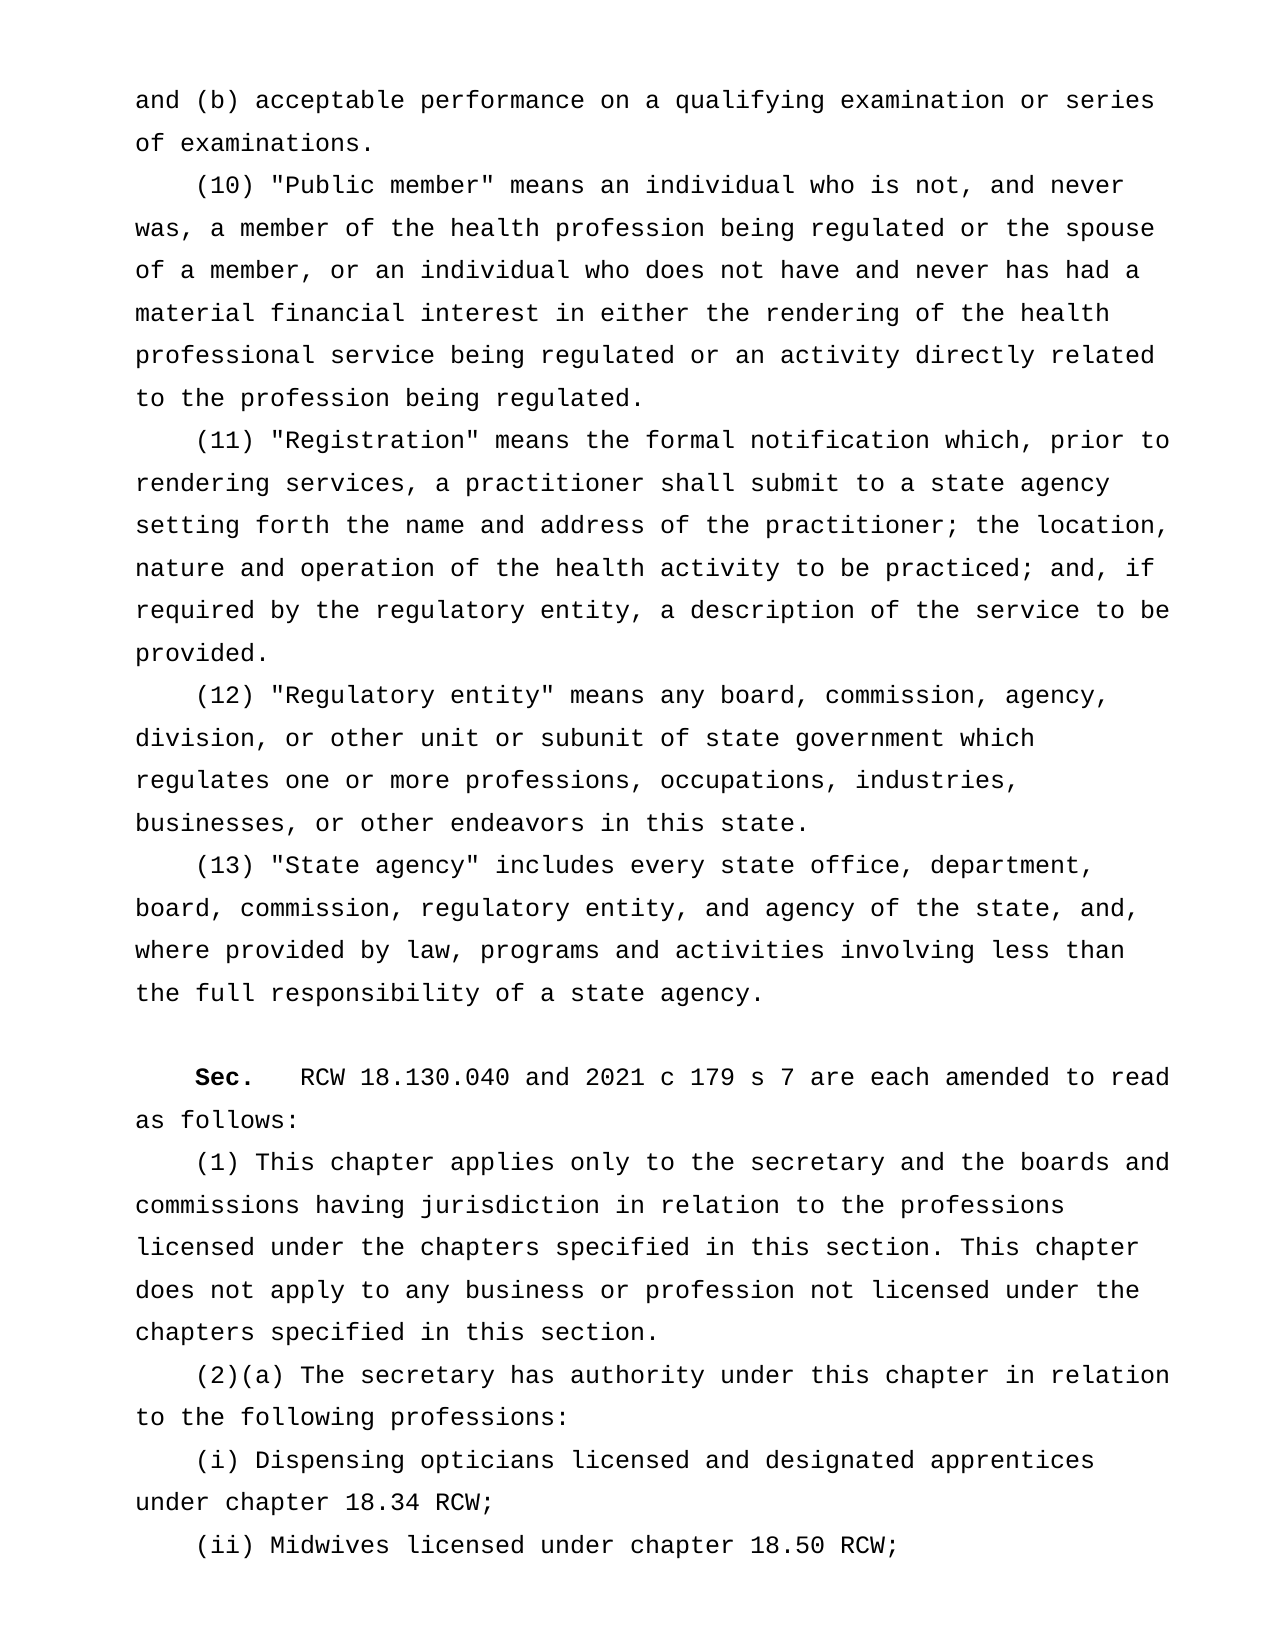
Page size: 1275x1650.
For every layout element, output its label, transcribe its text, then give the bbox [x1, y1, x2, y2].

text (10) "Public member" means an individual who is not, and never was, a member of the health profession being regulated or the spouse of a member, or an individual who does not have and never has had a material financial interest in either the rendering of the health professional service being regulated or an activity directly related to the profession being regulated. [135, 160, 1170, 415]
text (1) This chapter applies only to the secretary and the boards and commissions having jurisdiction in relation to the professions licensed under the chapters specified in this section. This chapter does not apply to any business or profession not licensed under the chapters specified in this section. [135, 1137, 1170, 1349]
text (ii) Midwives licensed under chapter 18.50 RCW; [135, 1519, 1170, 1562]
text (13) "State agency" includes every state office, department, board, commission, regulatory entity, and agency of the state, and, where provided by law, programs and activities involving less than the full responsibility of a state agency. [135, 840, 1170, 1010]
text (2)(a) The secretary has authority under this chapter in relation to the following professions: [135, 1349, 1170, 1434]
text (11) "Registration" means the formal notification which, prior to rendering services, a practitioner shall submit to a state agency setting forth the name and address of the practitioner; the location, nature and operation of the health activity to be practiced; and, if required by the regulatory entity, a description of the service to be provided. [135, 415, 1170, 670]
text (12) "Regulatory entity" means any board, commission, agency, division, or other unit or subunit of state government which regulates one or more professions, occupations, industries, businesses, or other endeavors in this state. [135, 670, 1170, 840]
text Sec. RCW 18.130.040 and 2021 c 179 s 7 are each amended to read as follows: [135, 1052, 1170, 1137]
text (i) Dispensing opticians licensed and designated apprentices under chapter 18.34 RCW; [135, 1434, 1170, 1519]
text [135, 75, 1170, 160]
